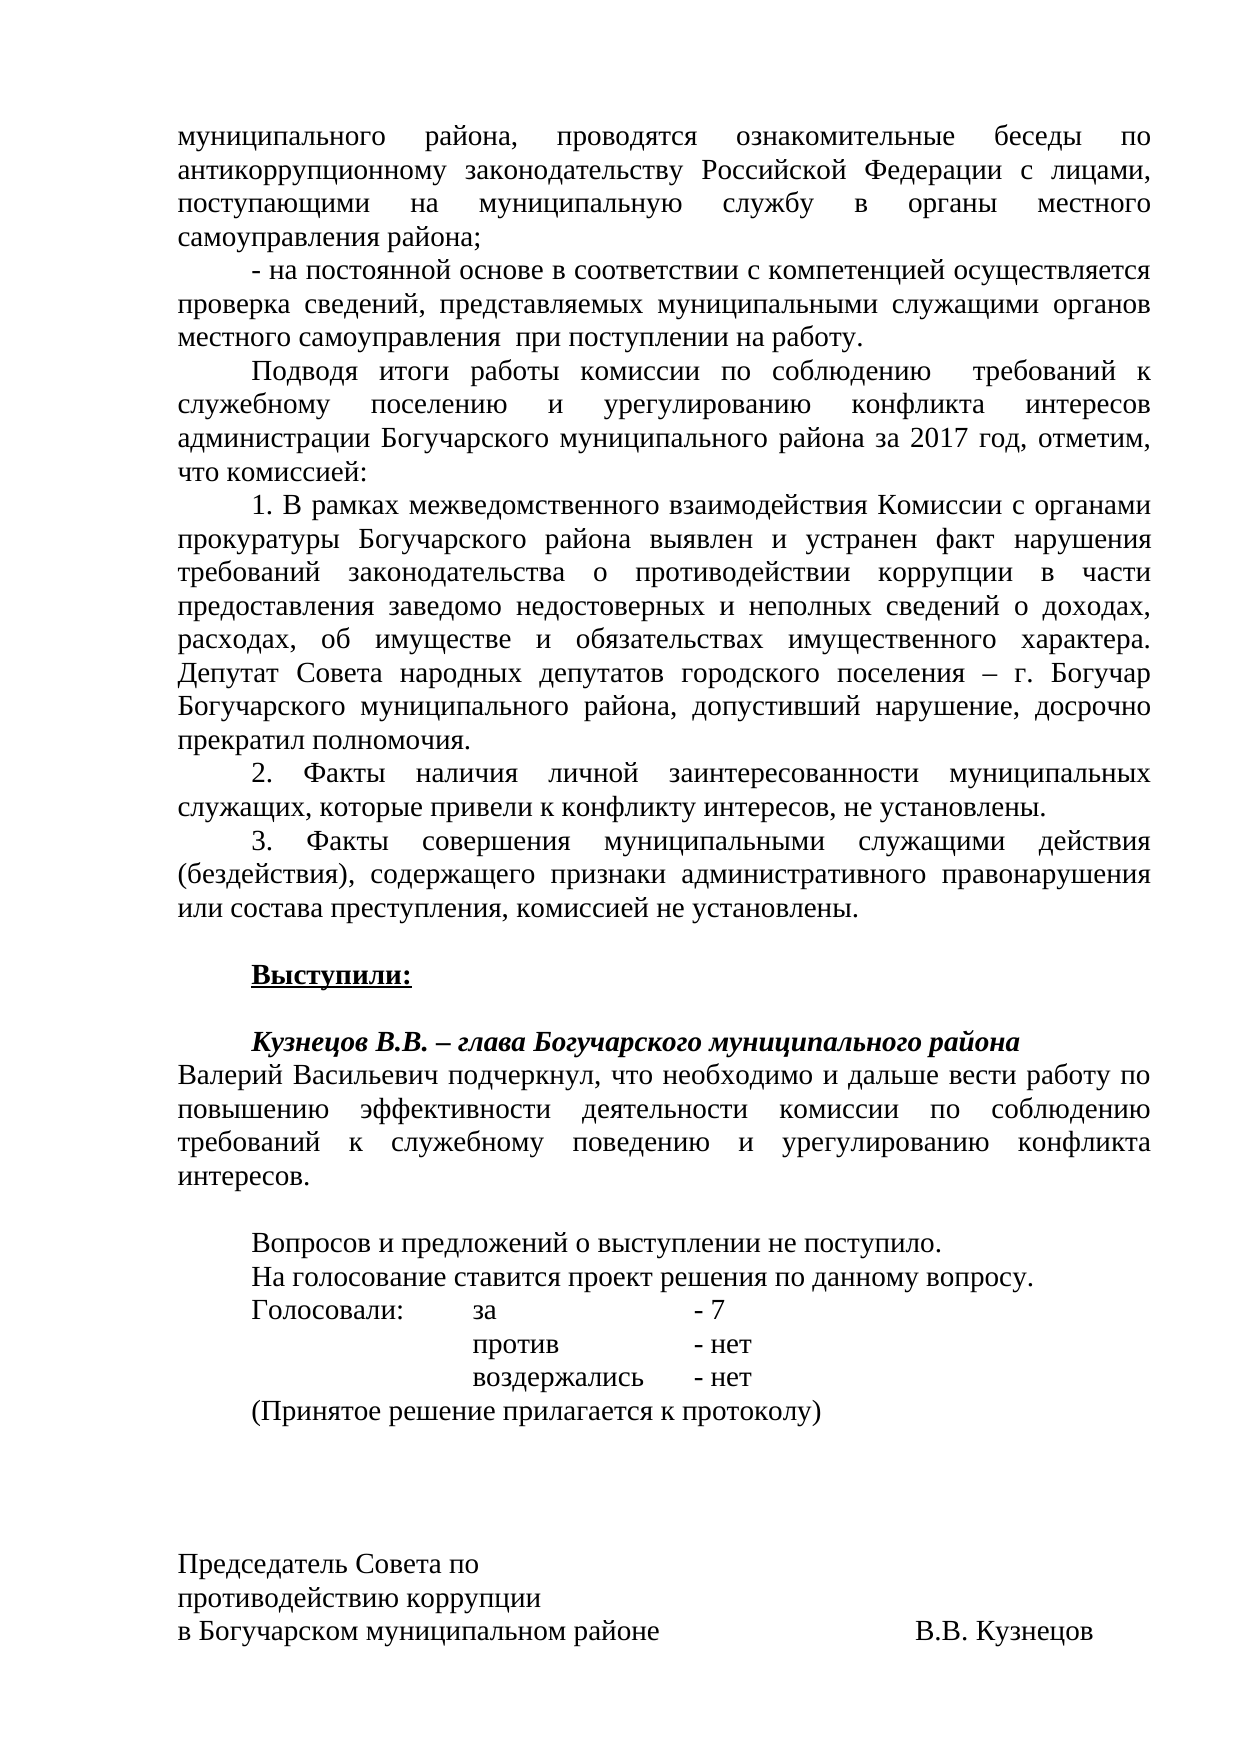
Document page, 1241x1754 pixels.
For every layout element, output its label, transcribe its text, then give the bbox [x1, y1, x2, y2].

text Кузнецов В.В. – глава Богучарского муниципального района [177, 1024, 1152, 1057]
text Председатель Совета по [177, 1546, 1152, 1580]
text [177, 118, 1152, 252]
text 3. Факты совершения муниципальными служащими действия (бездействия), содержащего признаки административного правонарушения или состава преступления, комиссией не установлены. [177, 823, 1152, 923]
text 2. Факты наличия личной заинтересованности муниципальных служащих, которые привели к конфликту интересов, не установлены. [177, 756, 1152, 823]
text - на постоянной основе в соответствии с компетенцией осуществляется проверка сведений, представляемых муниципальными служащими органов местного самоуправления при поступлении на работу. [177, 252, 1152, 353]
text (Принятое решение прилагается к протоколу) [177, 1393, 1152, 1426]
text Выступили: [177, 957, 1152, 990]
text На голосование ставится проект решения по данному вопросу. [177, 1259, 1152, 1292]
text против - нет [398, 1326, 1152, 1359]
text воздержались - нет [398, 1359, 1152, 1393]
text противодействию коррупции [177, 1580, 1152, 1613]
text Подводя итоги работы комиссии по соблюдению требований к служебному поселению и урегулированию конфликта интересов администрации Богучарского муниципального района за 2017 год, отметим, что комиссией: [177, 353, 1152, 487]
text Вопросов и предложений о выступлении не поступило. [177, 1225, 1152, 1259]
text в Богучарском муниципальном районе В.В. Кузнецов [177, 1613, 1152, 1647]
text 1. В рамках межведомственного взаимодействия Комиссии с органами прокуратуры Богучарского района выявлен и устранен факт нарушения требований законодательства о противодействии коррупции в части предоставления заведомо недостоверных и неполных сведений о доходах, расходах, об имуществе и обязательствах имущественного характера. Депутат Совета народных депутатов городского поселения – г. Богучар Богучарского муниципального района, допустивший нарушение, досрочно прекратил полномочия. [177, 487, 1152, 756]
text Валерий Васильевич подчеркнул, что необходимо и дальше вести работу по повышению эффективности деятельности комиссии по соблюдению требований к служебному поведению и урегулированию конфликта интересов. [177, 1057, 1152, 1192]
text Голосовали: за - 7 [177, 1292, 1152, 1326]
